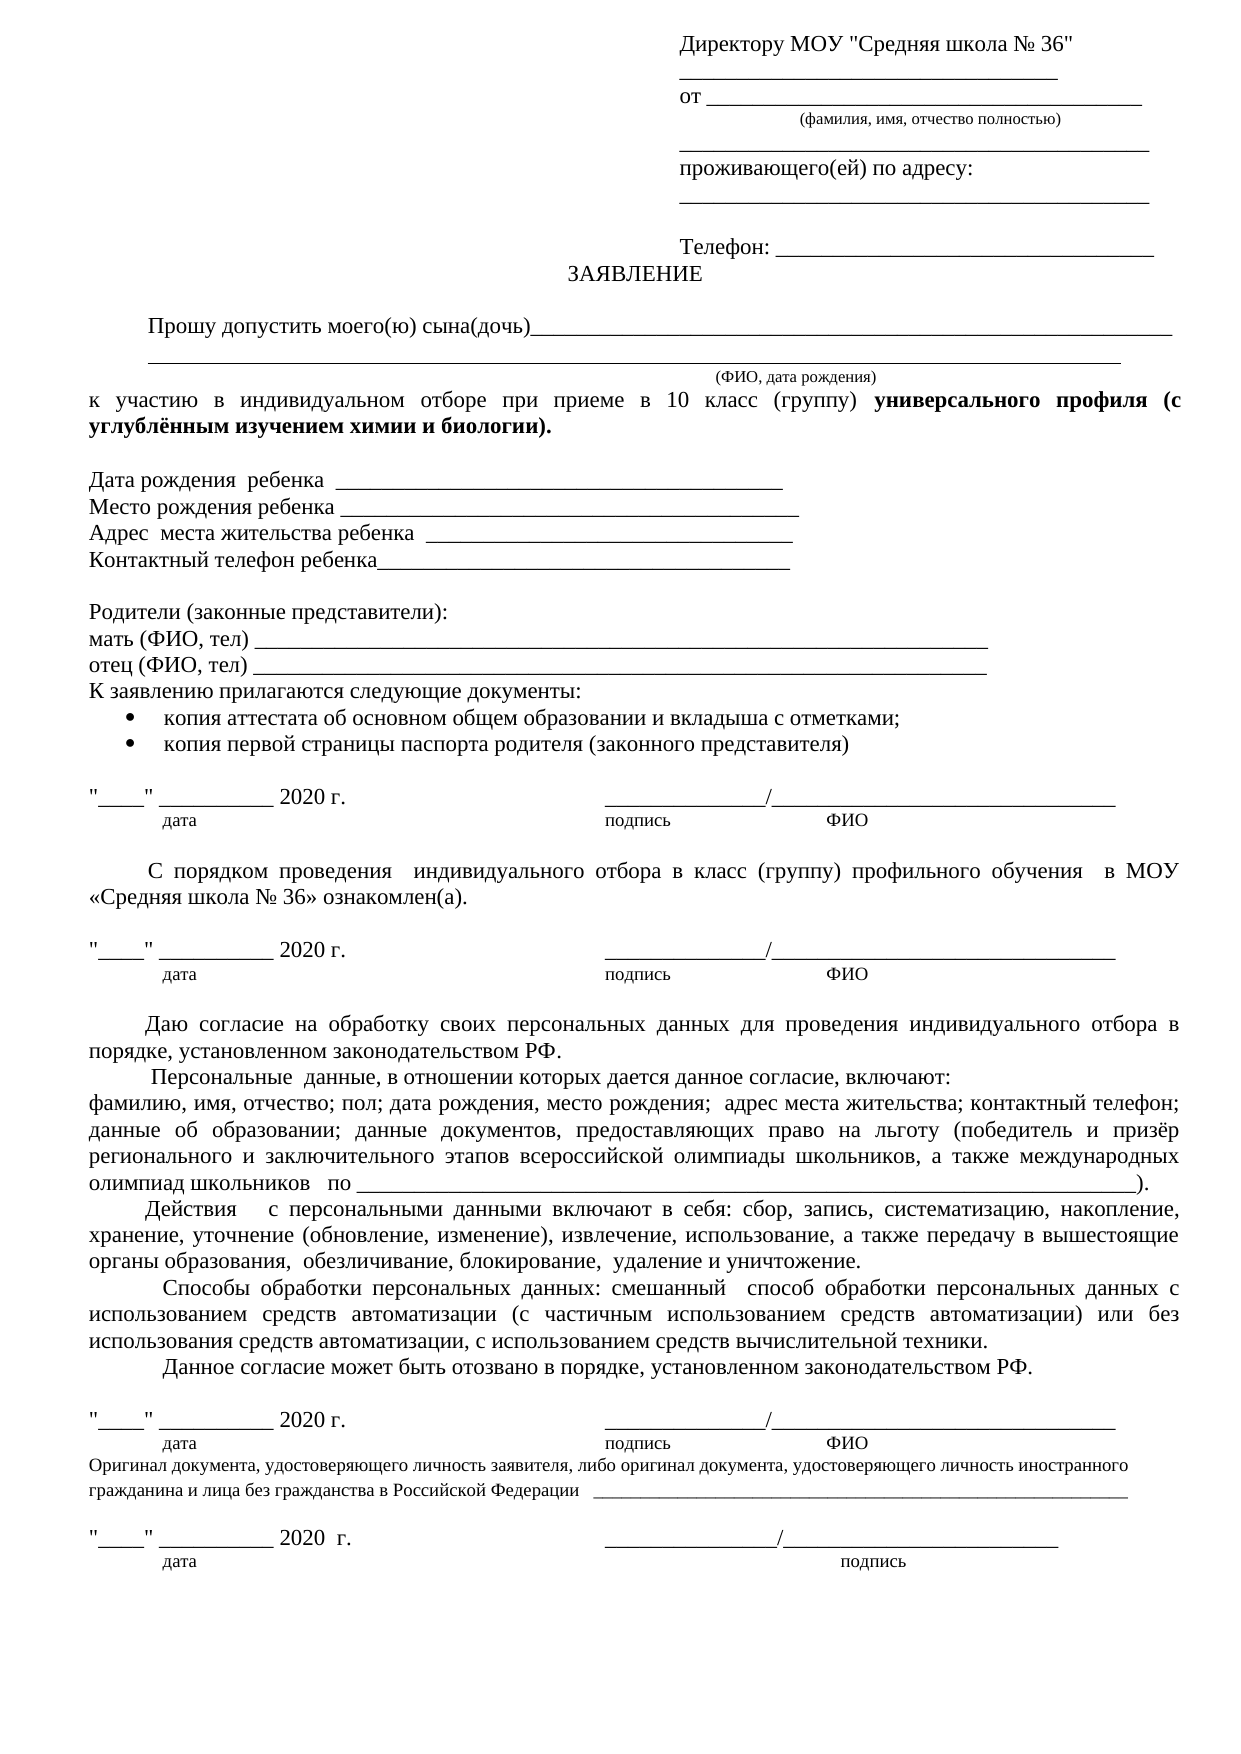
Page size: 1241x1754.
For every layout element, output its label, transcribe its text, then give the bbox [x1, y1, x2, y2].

text Оригинал документа, удостоверяющего личность заявителя, либо оригинал документа, удостоверяющего личность иностранного гражданина и лица без гражданства в Российской Федерации _________________________________________________________ [89, 1454, 1181, 1500]
text дата подпись [89, 1550, 1181, 1572]
text Даю согласие на обработку своих персональных данных для проведения индивидуального отбора в порядке, установленном законодательством РФ. [89, 1010, 1181, 1063]
text ЗАЯВЛЕНИЕ [89, 259, 1181, 286]
text С порядком проведения индивидуального отбора в класс (группу) профильного обучения в МОУ «Средняя школа № 36» ознакомлен(а). [89, 857, 1181, 910]
text Данное согласие может быть отозвано в порядке, установленном законодательством РФ. [89, 1353, 1181, 1379]
list копия первой страницы паспорта родителя (законного представителя) [126, 730, 1181, 756]
text Телефон: _________________________________ [89, 233, 1181, 259]
text к участию в индивидуальном отборе при приеме в 10 класс (группу) универсального профиля (с углублённым изучением химии и биологии). [89, 386, 1181, 438]
text фамилию, имя, отчество; пол; дата рождения, место рождения; адрес места жительства; контактный телефон; данные об образовании; данные документов, предоставляющих право на льготу (победитель и призёр регионального и заключительного этапов всероссийской олимпиады школьников, а также международных олимпиад школьников по ____________________________________________________________________). [89, 1089, 1181, 1195]
text Контактный телефон ребенка____________________________________ [89, 546, 1181, 572]
text К заявлению прилагаются следующие документы: [89, 677, 1181, 704]
text Адрес места жительства ребенка ________________________________ [89, 519, 1181, 546]
text дата подпись ФИО [89, 1432, 1181, 1454]
text дата подпись ФИО [89, 962, 1181, 984]
text Дата рождения ребенка _______________________________________ [89, 467, 1181, 493]
text Место рождения ребенка ________________________________________ [89, 493, 1181, 519]
text "____" __________ 2020 г. ______________/______________________________ [89, 936, 1181, 962]
text Способы обработки персональных данных: смешанный способ обработки персональных данных с использованием средств автоматизации (с частичным использованием средств автоматизации) или без использования средств автоматизации, с использованием средств вычислительной техники. [89, 1274, 1181, 1353]
text _________________________________________ [89, 128, 1181, 154]
text (фамилия, имя, отчество полностью) [89, 109, 1181, 128]
text "____" __________ 2020 г. _______________/________________________ [89, 1524, 1181, 1550]
list копия аттестата об основном общем образовании и вкладыша с отметками; [126, 704, 1181, 730]
text Родители (законные представители): [89, 598, 1181, 625]
text проживающего(ей) по адресу: _________________________________________ [679, 154, 1181, 207]
text Действия с персональными данными включают в себя: сбор, запись, систематизацию, накопление, хранение, уточнение (обновление, изменение), извлечение, использование, а также передачу в вышестоящие органы образования, обезличивание, блокирование, удаление и уничтожение. [89, 1195, 1181, 1274]
text "____" __________ 2020 г. ______________/______________________________ [89, 1406, 1181, 1432]
text Персональные данные, в отношении которых дается данное согласие, включают: [89, 1063, 1181, 1089]
text Директору МОУ "Средняя школа № 36" [89, 29, 1181, 56]
text мать (ФИО, тел) ________________________________________________________________ [89, 625, 1181, 651]
text от ______________________________________ [89, 82, 1181, 109]
text отец (ФИО, тел) ________________________________________________________________ [89, 651, 1181, 677]
text дата подпись ФИО [89, 809, 1181, 831]
text "____" __________ 2020 г. ______________/______________________________ [89, 783, 1181, 809]
text Прошу допустить моего(ю) сына(дочь)________________________________________________________ [89, 312, 1181, 339]
text _________________________________ [89, 56, 1181, 82]
text (ФИО, дата рождения) [89, 367, 1181, 386]
